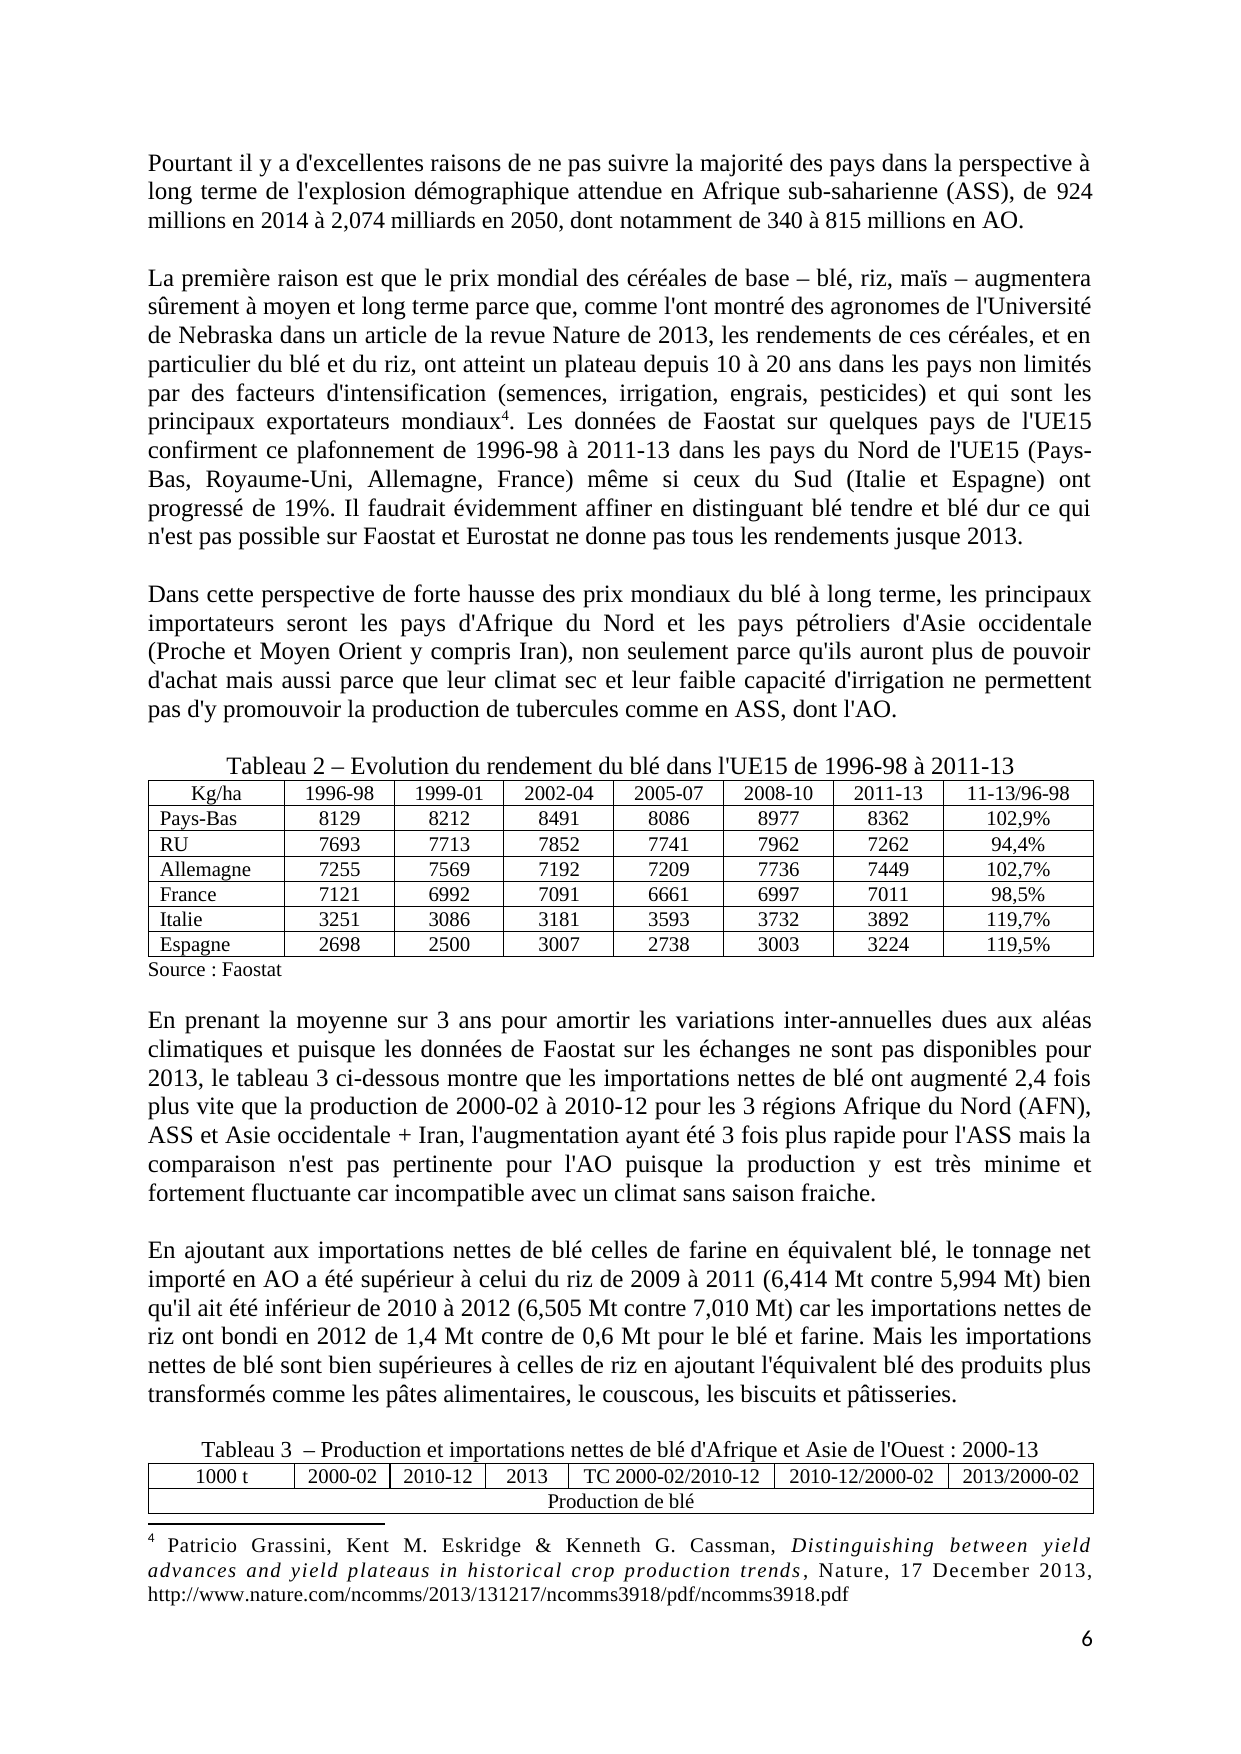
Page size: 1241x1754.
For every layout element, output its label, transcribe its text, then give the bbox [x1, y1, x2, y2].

table_cell 7962 [724, 831, 833, 856]
table_header 2011-13 [834, 781, 943, 805]
table_cell 8977 [724, 806, 833, 830]
table_cell 6661 [614, 882, 723, 906]
table_cell Espagne [149, 932, 284, 956]
table_cell 8212 [395, 806, 503, 830]
table_cell 7569 [395, 857, 503, 881]
table_header 2013 [486, 1464, 568, 1488]
table_cell 2738 [614, 932, 723, 956]
table_cell 7736 [724, 857, 833, 881]
table_cell 7091 [504, 882, 613, 906]
table_cell 6992 [395, 882, 503, 906]
table_cell 2500 [395, 932, 503, 956]
table_cell 7011 [834, 882, 943, 906]
table_cell 8129 [285, 806, 394, 830]
table_cell France [149, 882, 284, 906]
table_header 1999-01 [395, 781, 503, 805]
text La première raison est que le prix mondial des céréales de base – blé, riz, maïs – augmentera sûrement à moyen et long terme parce que, comme l'ont montré des agronomes de l'Université de Nebraska dans un article de la revue Nature de 2013, les rendements de ces céréales, et en particulier du blé et du riz, ont atteint un plateau depuis 10 à 20 ans dans les pays non limités par des facteurs d'intensification (semences, irrigation, engrais, pesticides) et qui sont les principaux exportateurs mondiaux. Les données de Faostat sur quelques pays de l'UE15 confirment ce plafonnement de 1996-98 à 2011-13 dans les pays du Nord de l'UE15 (Pays-Bas, Royaume-Uni, Allemagne, France) même si ceux du Sud (Italie et Espagne) ont progressé de 19%. Il faudrait évidemment affiner en distinguant blé tendre et blé dur ce qui n'est pas possible sur Faostat et Eurostat ne donne pas tous les rendements jusque 2013. [148, 263, 1092, 550]
table_cell 3007 [504, 932, 613, 956]
table_cell 2698 [285, 932, 394, 956]
table_header 1996-98 [285, 781, 394, 805]
table_cell 119,7% [944, 907, 1093, 931]
table_cell 7852 [504, 831, 613, 856]
table_cell 3003 [724, 932, 833, 956]
table_header 2008-10 [724, 781, 833, 805]
text Pourtant il y a d'excellentes raisons de ne pas suivre la majorité des pays dans la perspective à long terme de l'explosion démographique attendue en Afrique sub-saharienne (ASS), de 924 millions en 2014 à 2,074 milliards en 2050, dont notamment de 340 à 815 millions en AO. [148, 148, 1092, 234]
table_header 1000 t [149, 1464, 294, 1488]
text Tableau 2 – Evolution du rendement du blé dans l'UE15 de 1996-98 à 2011-13 [148, 751, 1092, 780]
table_cell 7209 [614, 857, 723, 881]
table_header 2005-07 [614, 781, 723, 805]
table_cell 3732 [724, 907, 833, 931]
table_cell 7255 [285, 857, 394, 881]
table_cell 98,5% [944, 882, 1093, 906]
table_header 11-13/96-98 [944, 781, 1093, 805]
table_cell 7741 [614, 831, 723, 856]
table_cell 7262 [834, 831, 943, 856]
text Source : Faostat [148, 957, 1092, 981]
table_cell Production de blé [149, 1489, 1093, 1513]
table_cell 6997 [724, 882, 833, 906]
table_cell Pays-Bas [149, 806, 284, 830]
table_cell 94,4% [944, 831, 1093, 856]
table_cell 102,7% [944, 857, 1093, 881]
table_header 2010-12/2000-02 [775, 1464, 948, 1488]
table_cell 3086 [395, 907, 503, 931]
table_cell 3892 [834, 907, 943, 931]
table_header 2002-04 [504, 781, 613, 805]
table_cell 7121 [285, 882, 394, 906]
table_header 2013/2000-02 [949, 1464, 1093, 1488]
table_header 2000-02 [295, 1464, 389, 1488]
table_cell 7449 [834, 857, 943, 881]
table_cell 8491 [504, 806, 613, 830]
table_cell Allemagne [149, 857, 284, 881]
table_cell 3181 [504, 907, 613, 931]
table_cell Italie [149, 907, 284, 931]
text Tableau 3 – Production et importations nettes de blé d'Afrique et Asie de l'Ouest : 2000-13 [148, 1436, 1092, 1463]
table_header Kg/ha [149, 781, 284, 805]
text En prenant la moyenne sur 3 ans pour amortir les variations inter-annuelles dues aux aléas climatiques et puisque les données de Faostat sur les échanges ne sont pas disponibles pour 2013, le tableau 3 ci-dessous montre que les importations nettes de blé ont augmenté 2,4 fois plus vite que la production de 2000-02 à 2010-12 pour les 3 régions Afrique du Nord (AFN), ASS et Asie occidentale + Iran, l'augmentation ayant été 3 fois plus rapide pour l'ASS mais la comparaison n'est pas pertinente pour l'AO puisque la production y est très minime et fortement fluctuante car incompatible avec un climat sans saison fraiche. [148, 1005, 1092, 1206]
table_cell 3593 [614, 907, 723, 931]
table_cell 7713 [395, 831, 503, 856]
text En ajoutant aux importations nettes de blé celles de farine en équivalent blé, le tonnage net importé en AO a été supérieur à celui du riz de 2009 à 2011 (6,414 Mt contre 5,994 Mt) bien qu'il ait été inférieur de 2010 à 2012 (6,505 Mt contre 7,010 Mt) car les importations nettes de riz ont bondi en 2012 de 1,4 Mt contre de 0,6 Mt pour le blé et farine. Mais les importations nettes de blé sont bien supérieures à celles de riz en ajoutant l'équivalent blé des produits plus transformés comme les pâtes alimentaires, le couscous, les biscuits et pâtisseries. [148, 1235, 1092, 1408]
table_cell 8086 [614, 806, 723, 830]
table_cell 7693 [285, 831, 394, 856]
table_cell 3251 [285, 907, 394, 931]
table_cell 7192 [504, 857, 613, 881]
table_cell 3224 [834, 932, 943, 956]
table_cell 8362 [834, 806, 943, 830]
table_cell 102,9% [944, 806, 1093, 830]
table_header TC 2000-02/2010-12 [569, 1464, 774, 1488]
table_cell 119,5% [944, 932, 1093, 956]
table_header 2010-12 [391, 1464, 485, 1488]
table_cell RU [149, 831, 284, 856]
text Dans cette perspective de forte hausse des prix mondiaux du blé à long terme, les principaux importateurs seront les pays d'Afrique du Nord et les pays pétroliers d'Asie occidentale (Proche et Moyen Orient y compris Iran), non seulement parce qu'ils auront plus de pouvoir d'achat mais aussi parce que leur climat sec et leur faible capacité d'irrigation ne permettent pas d'y promouvoir la production de tubercules comme en ASS, dont l'AO. [148, 579, 1092, 723]
